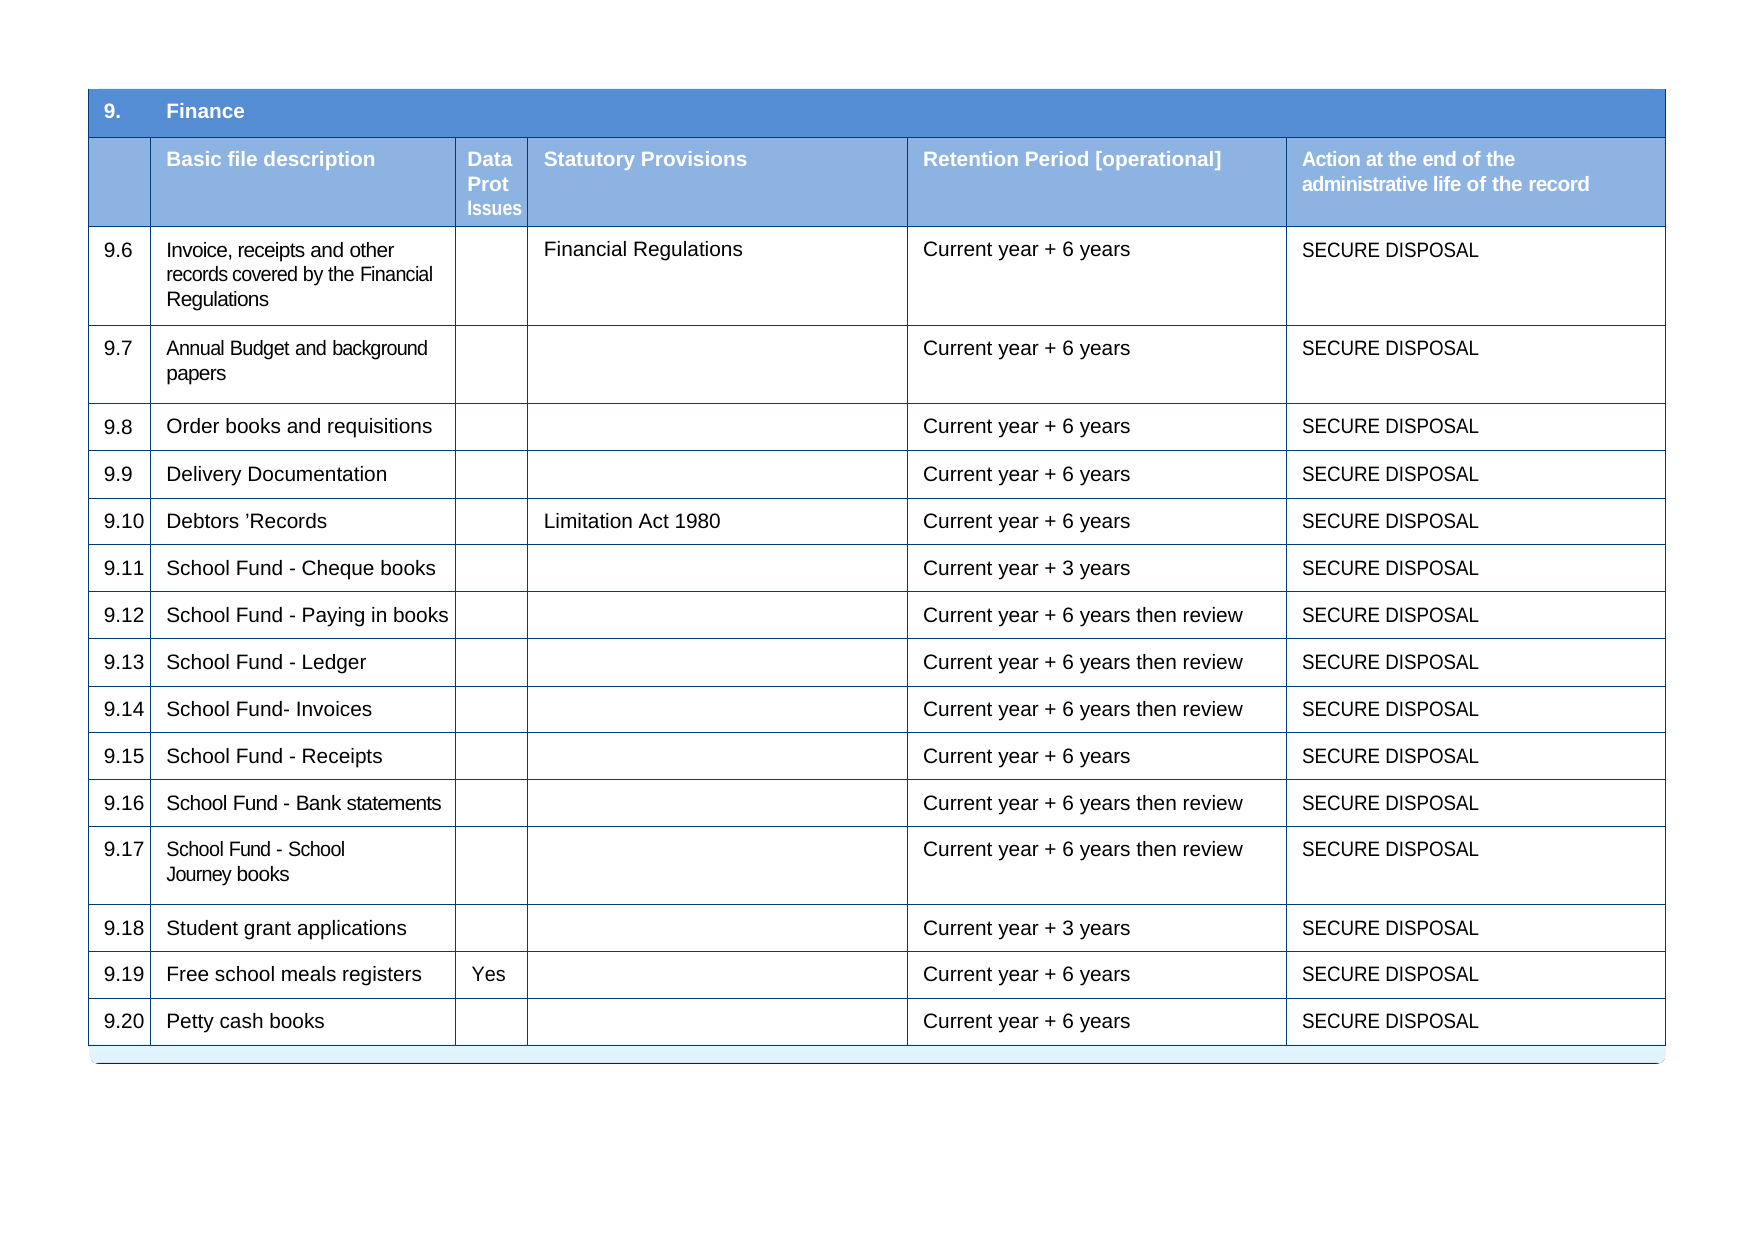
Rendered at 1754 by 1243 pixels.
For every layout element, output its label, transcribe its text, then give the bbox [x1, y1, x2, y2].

table_cell Current year + 6 years [908, 999, 1286, 1044]
table_cell [528, 827, 907, 904]
table_cell 9.9 [89, 451, 150, 498]
table_cell [456, 780, 527, 826]
table_cell [456, 687, 527, 732]
table_cell SECURE DISPOSAL [1287, 451, 1665, 498]
table_cell [456, 999, 527, 1044]
table_cell 9.6 [89, 227, 150, 325]
table_cell Financial Regulations [528, 227, 907, 325]
table_cell Current year + 3 years [908, 545, 1286, 591]
table_cell Delivery Documentation [151, 451, 455, 498]
table_cell Limitation Act 1980 [528, 499, 907, 544]
table_cell 9.16 [89, 780, 150, 826]
table_header Finance [150, 89, 456, 137]
table_cell 9.20 [89, 999, 150, 1044]
table_cell [456, 639, 527, 686]
table_cell 9.13 [89, 639, 150, 686]
table_cell Current year + 6 years then review [908, 780, 1286, 826]
table_cell SECURE DISPOSAL [1287, 499, 1665, 544]
table_cell SECURE DISPOSAL [1287, 592, 1665, 638]
table_cell 9.7 [89, 326, 150, 403]
table_cell [456, 326, 527, 403]
table_cell SECURE DISPOSAL [1287, 687, 1665, 732]
table_cell SECURE DISPOSAL [1287, 639, 1665, 686]
table_cell [528, 451, 907, 498]
table_cell School Fund- Invoices [151, 687, 455, 732]
table_cell School Fund - Bank statements [151, 780, 455, 826]
table_cell 9.19 [89, 952, 150, 998]
table_cell [528, 687, 907, 732]
picture [89, 1046, 1666, 1064]
table_cell [528, 952, 907, 998]
table_cell SECURE DISPOSAL [1287, 780, 1665, 826]
table_cell SECURE DISPOSAL [1287, 326, 1665, 403]
table_cell SECURE DISPOSAL [1287, 227, 1665, 325]
table_cell Debtors ’Records [151, 499, 455, 544]
table_cell [456, 733, 527, 779]
table_cell Current year + 6 years [908, 952, 1286, 998]
table_cell Statutory Provisions [528, 138, 907, 226]
table_cell [456, 905, 527, 951]
table_cell [528, 545, 907, 591]
table_cell [528, 404, 907, 450]
table_cell Yes [456, 952, 527, 998]
table_cell [528, 999, 907, 1044]
table_cell 9.11 [89, 545, 150, 591]
table_cell Current year + 6 years [908, 227, 1286, 325]
table_cell [528, 733, 907, 779]
table_cell Annual Budget and background papers [151, 326, 455, 403]
table_cell 9.12 [89, 592, 150, 638]
table_cell 9.8 [89, 404, 150, 450]
table_cell SECURE DISPOSAL [1287, 545, 1665, 591]
table_cell [456, 827, 527, 904]
table_cell [528, 592, 907, 638]
table_cell Data Prot Issues [456, 138, 527, 226]
table_header [1286, 89, 1665, 137]
table_cell SECURE DISPOSAL [1287, 733, 1665, 779]
table_cell Current year + 6 years then review [908, 639, 1286, 686]
table_cell 9.17 [89, 827, 150, 904]
table_cell School Fund - Cheque books [151, 545, 455, 591]
table_cell 9.15 [89, 733, 150, 779]
table_cell Current year + 6 years [908, 326, 1286, 403]
table_cell [528, 326, 907, 403]
table_cell SECURE DISPOSAL [1287, 404, 1665, 450]
table_cell 9.14 [89, 687, 150, 732]
table_cell 9.18 [89, 905, 150, 951]
table_cell Current year + 6 years then review [908, 687, 1286, 732]
table_cell Current year + 3 years [908, 905, 1286, 951]
table_cell [456, 592, 527, 638]
table_cell SECURE DISPOSAL [1287, 999, 1665, 1044]
table_cell [456, 499, 527, 544]
table_header 9. [89, 89, 150, 137]
table_cell SECURE DISPOSAL [1287, 827, 1665, 904]
table_cell School Fund - Paying in books [151, 592, 455, 638]
table_cell Order books and requisitions [151, 404, 455, 450]
table_cell Current year + 6 years [908, 733, 1286, 779]
table_cell School Fund - Receipts [151, 733, 455, 779]
table_cell School Fund - School Journey books [151, 827, 455, 904]
table_cell Petty cash books [151, 999, 455, 1044]
table_cell Current year + 6 years [908, 499, 1286, 544]
table_cell 9.10 [89, 499, 150, 544]
table_cell Current year + 6 years [908, 404, 1286, 450]
table_cell Invoice, receipts and other records covered by the Financial Regulations [151, 227, 455, 325]
table_cell [456, 545, 527, 591]
table_cell Current year + 6 years then review [908, 827, 1286, 904]
table_cell [456, 451, 527, 498]
table_cell [528, 905, 907, 951]
table_cell [456, 404, 527, 450]
table_cell Current year + 6 years then review [908, 592, 1286, 638]
table_cell [456, 227, 527, 325]
table_header [528, 89, 907, 137]
table_cell Student grant applications [151, 905, 455, 951]
table_cell SECURE DISPOSAL [1287, 905, 1665, 951]
table_cell School Fund - Ledger [151, 639, 455, 686]
table_cell SECURE DISPOSAL [1287, 952, 1665, 998]
table_cell [528, 639, 907, 686]
table_cell [528, 780, 907, 826]
table_cell Retention Period [operational] [908, 138, 1286, 226]
table_cell [89, 138, 150, 226]
table_cell Basic file description [151, 138, 455, 226]
table_header [907, 89, 1286, 137]
table_cell Current year + 6 years [908, 451, 1286, 498]
table_cell Free school meals registers [151, 952, 455, 998]
table_cell Action at the end of the administrative life of the record [1287, 138, 1665, 226]
table_header [456, 89, 528, 137]
